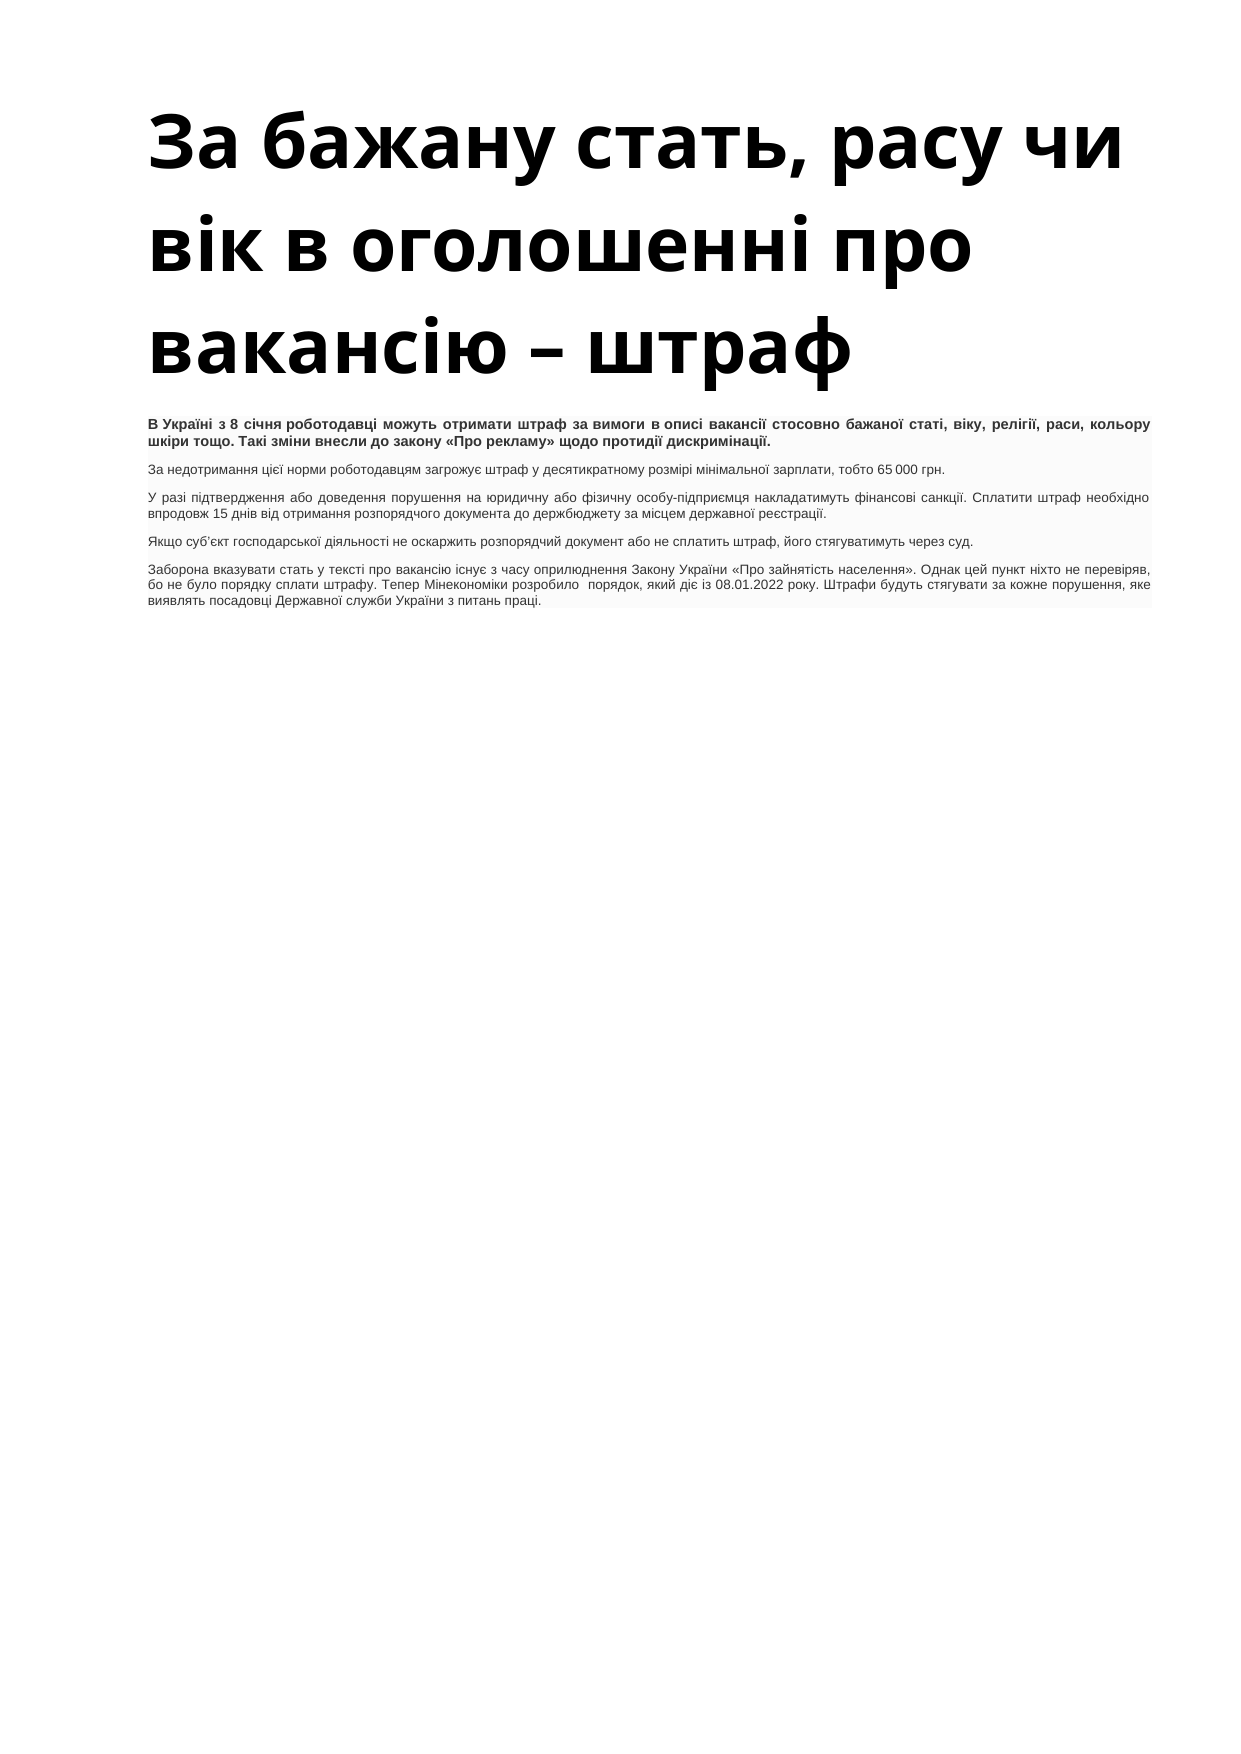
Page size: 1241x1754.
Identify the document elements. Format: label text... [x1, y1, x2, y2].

text За недотримання цієї норми роботодавцям загрожує штраф у десятикратному розмірі мінімальної зарплати, тобто 65 000 грн. [148, 462, 1152, 477]
text В Україні з 8 січня роботодавці можуть отримати штраф за вимоги в описі вакансії стосовно бажаної статі, віку, релігії, раси, кольору шкіри тощо. Такі зміни внесли до закону «Про рекламу» щодо протидії дискримінації. [148, 416, 1152, 449]
text За бажану стать, расу чи вік в оголошенні про вакансію – штраф [148, 88, 1152, 395]
text Якщо суб’єкт господарської діяльності не оскаржить розпорядчий документ або не сплатить штраф, його стягуватимуть через суд. [148, 533, 1152, 549]
text Заборона вказувати стать у тексті про вакансію існує з часу оприлюднення Закону України «Про зайнятість населення». Однак цей пункт ніхто не перевіряв, бо не було порядку сплати штрафу. Тепер Мінекономіки розробило порядок, який діє із 08.01.2022 року. Штрафи будуть стягувати за кожне порушення, яке виявлять посадовці Державної служби України з питань праці. [148, 562, 1152, 608]
text У разі підтвердження або доведення порушення на юридичну або фізичну особу-підприємця накладатимуть фінансові санкції. Сплатити штраф необхідно впродовж 15 днів від отримання розпорядчого документа до держбюджету за місцем державної реєстрації. [148, 490, 1152, 521]
